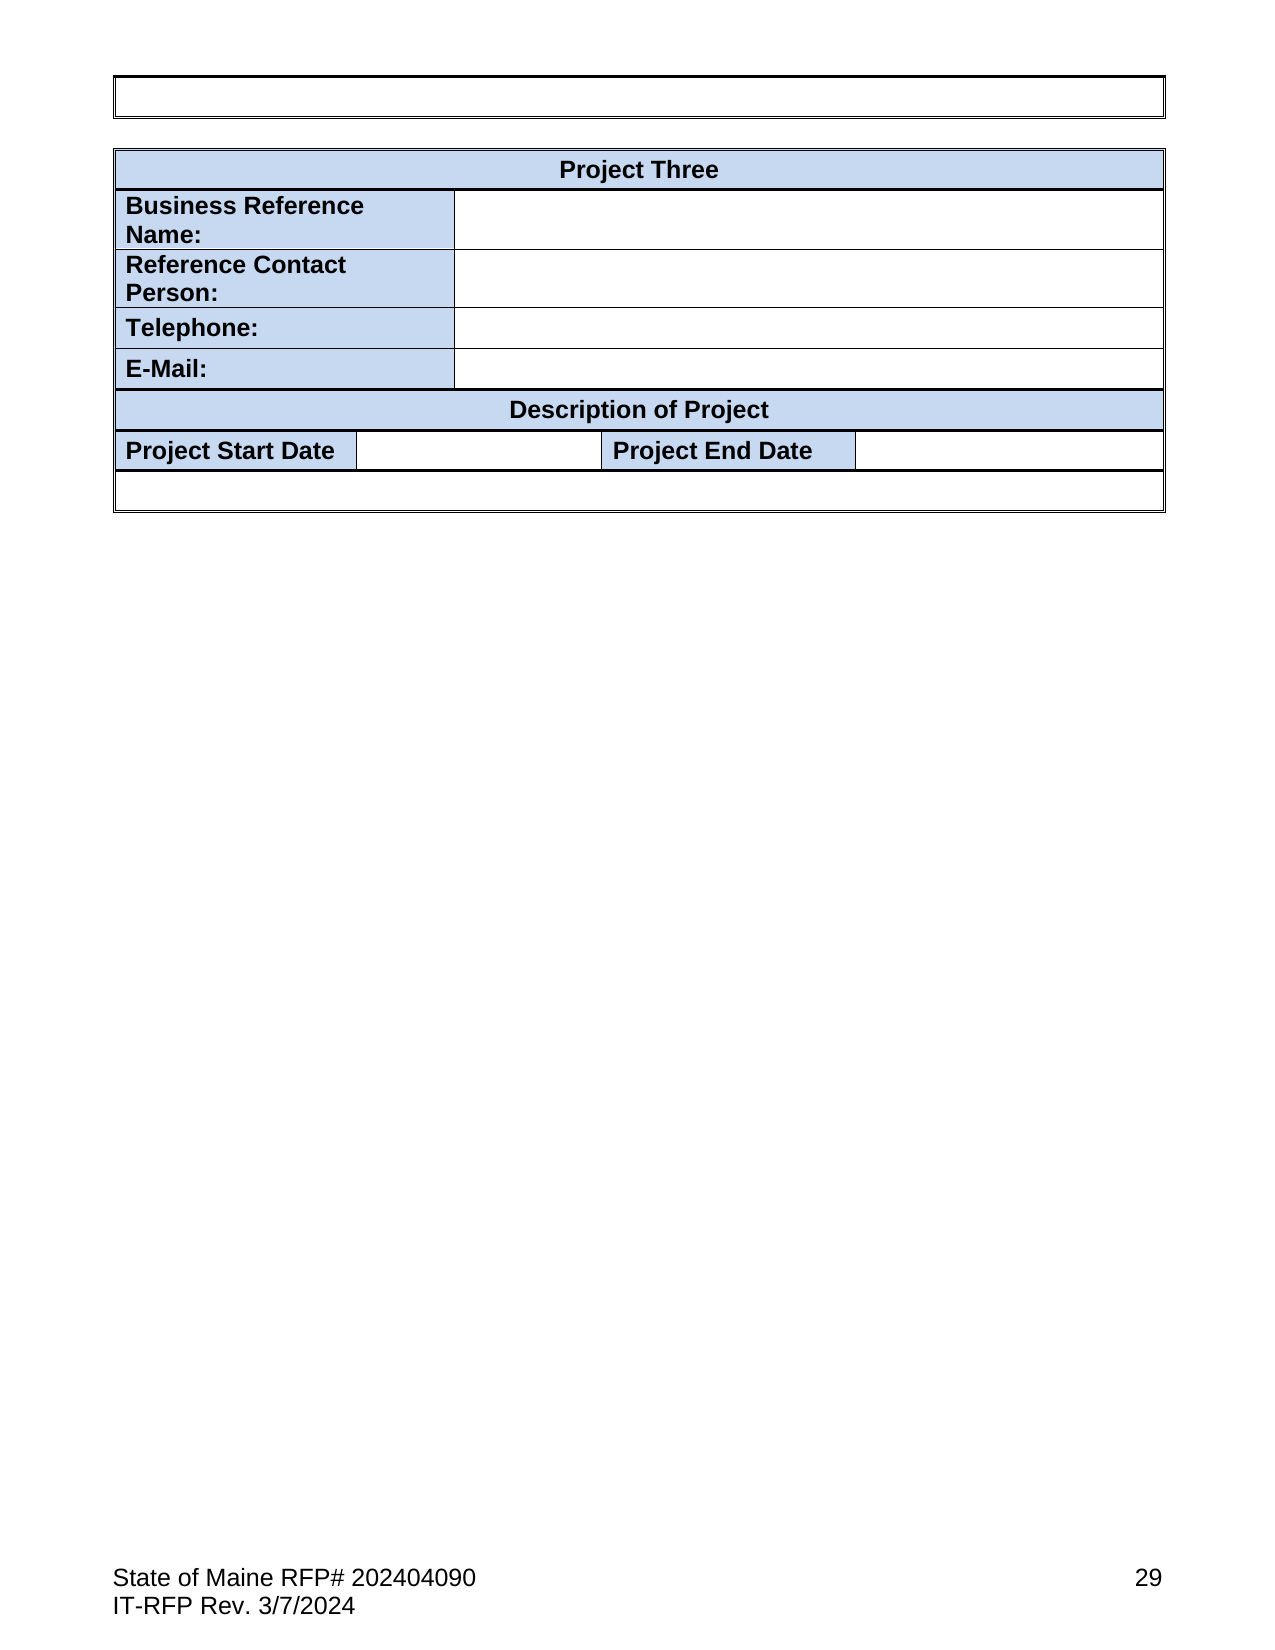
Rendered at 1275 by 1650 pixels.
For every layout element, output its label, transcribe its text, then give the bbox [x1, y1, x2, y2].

table_cell [455, 308, 1163, 348]
table_cell [116, 78, 1163, 116]
table_cell Telephone: [116, 308, 454, 348]
table_cell Project Start Date [116, 432, 356, 469]
table_cell [455, 191, 1163, 248]
table_cell E-Mail: [116, 349, 454, 388]
table_cell [357, 432, 601, 469]
table_header Project Three [116, 151, 1163, 188]
table_cell [455, 250, 1163, 307]
table_cell [856, 432, 1163, 469]
table_cell [116, 472, 1163, 510]
table_cell Business Reference Name: [116, 191, 454, 248]
table_cell Description of Project [116, 391, 1163, 429]
table_cell [455, 349, 1163, 388]
table_cell Project End Date [602, 432, 855, 469]
table_cell Reference Contact Person: [116, 250, 454, 307]
